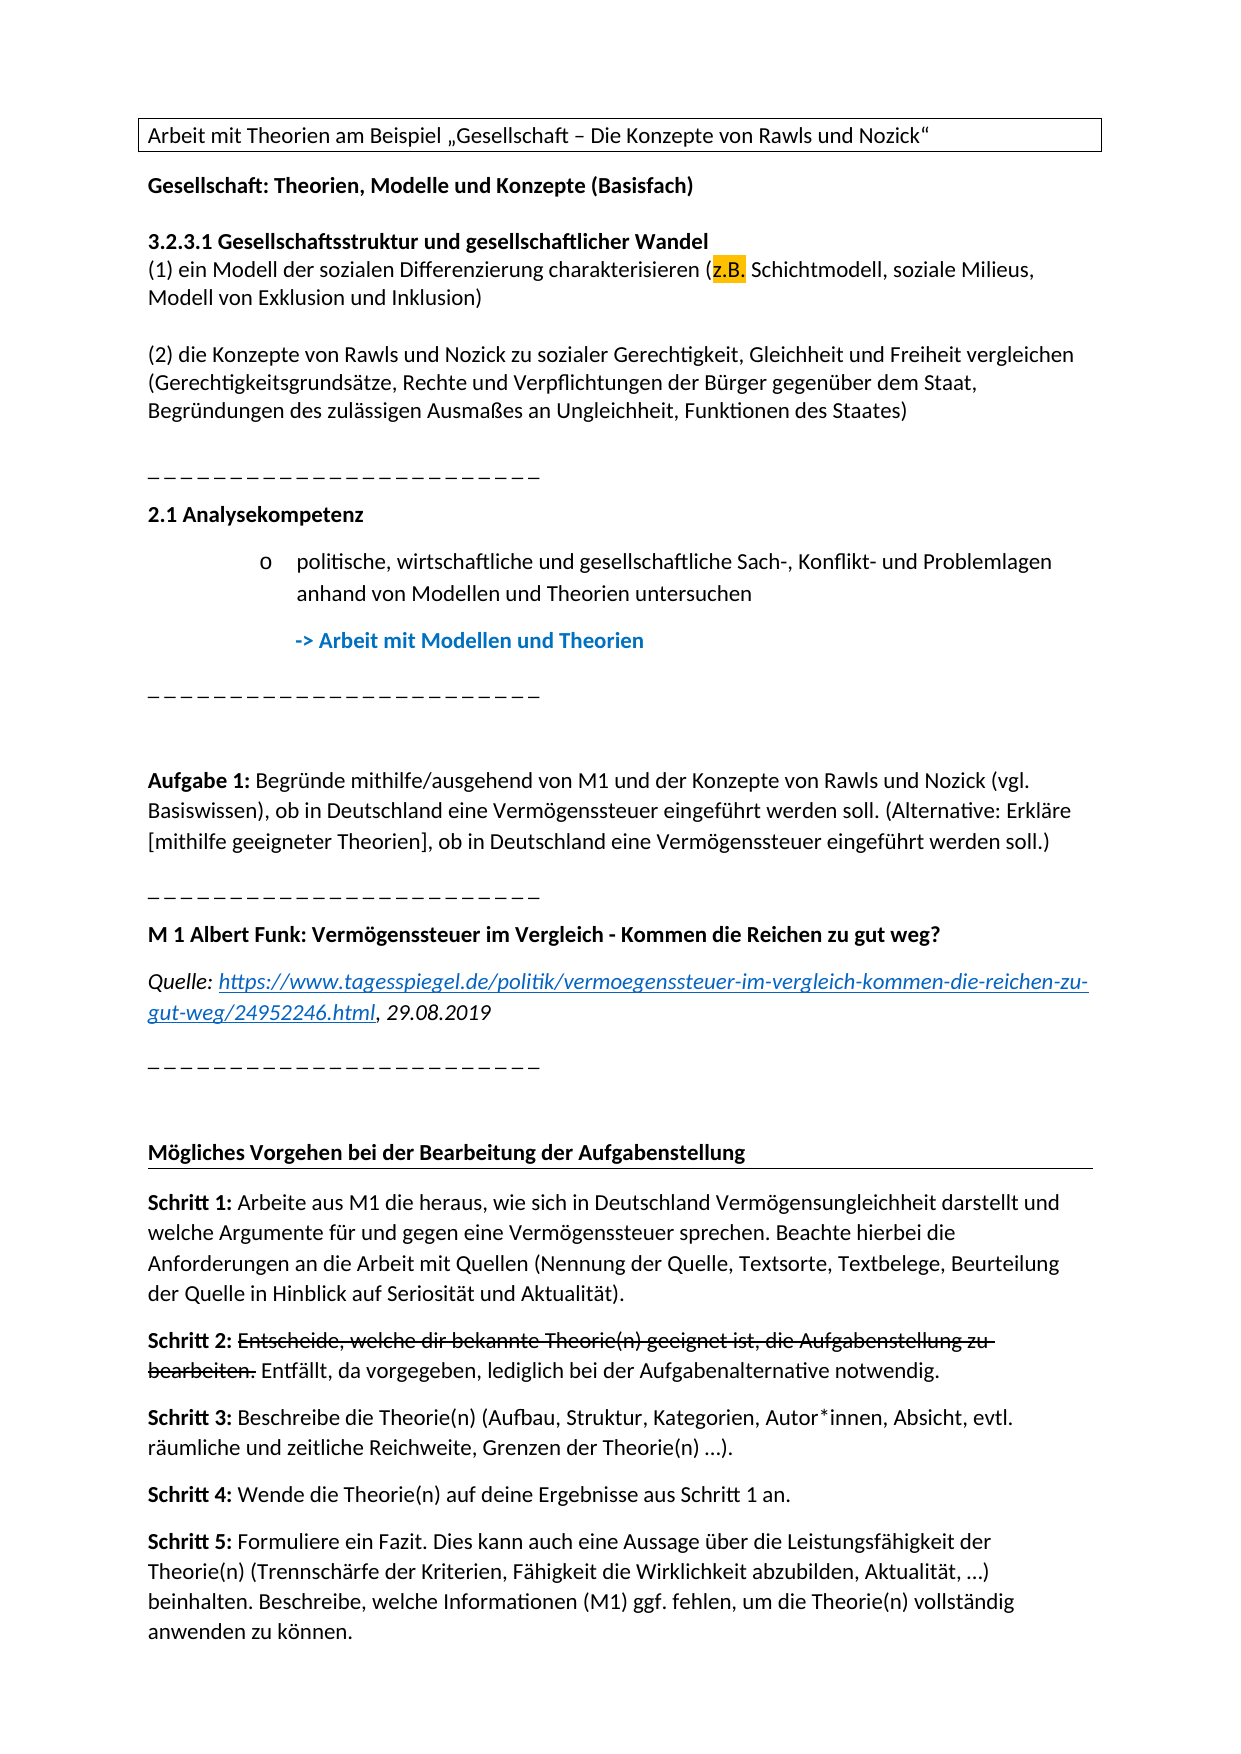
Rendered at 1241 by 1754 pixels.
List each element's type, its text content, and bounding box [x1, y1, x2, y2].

text Aufgabe 1: Begründe mithilfe/ausgehend von M1 und der Konzepte von Rawls und Nozick (vgl. Basiswissen), ob in Deutschland eine Vermögenssteuer eingeführt werden soll. (Alternative: Erkläre [mithilfe geeigneter Theorien], ob in Deutschland eine Vermögenssteuer eingeführt werden soll.) [148, 766, 1093, 855]
text Arbeit mit Theorien am Beispiel „Gesellschaft – Die Konzepte von Rawls und Nozick“ [139, 119, 1101, 151]
text Schritt 3: Beschreibe die Theorie(n) (Aufbau, Struktur, Kategorien, Autor*innen, Absicht, evtl. räumliche und zeitliche Reichweite, Grenzen der Theorie(n) …). [148, 1403, 1093, 1461]
text 3.2.3.1 Gesellschaftsstruktur und gesellschaftlicher Wandel [148, 227, 1093, 255]
text _ _ _ _ _ _ _ _ _ _ _ _ _ _ _ _ _ _ _ _ _ _ _ _ [148, 874, 1093, 902]
text Gesellschaft: Theorien, Modelle und Konzepte (Basisfach) [148, 171, 1093, 199]
text Schritt 1: Arbeite aus M1 die heraus, wie sich in Deutschland Vermögensungleichheit darstellt und welche Argumente für und gegen eine Vermögenssteuer sprechen. Beachte hierbei die Anforderungen an die Arbeit mit Quellen (Nennung der Quelle, Textsorte, Textbelege, Beurteilung der Quelle in Hinblick auf Seriosität und Aktualität). [148, 1188, 1093, 1307]
text _ _ _ _ _ _ _ _ _ _ _ _ _ _ _ _ _ _ _ _ _ _ _ _ [148, 673, 1093, 701]
text _ _ _ _ _ _ _ _ _ _ _ _ _ _ _ _ _ _ _ _ _ _ _ _ [148, 1044, 1093, 1072]
text Schritt 2: Entscheide, welche dir bekannte Theorie(n) geeignet ist, die Aufgabenstellung zu bearbeiten. Entfällt, da vorgegeben, lediglich bei der Aufgabenalternative notwendig. [148, 1326, 1093, 1384]
text -> Arbeit mit Modellen und Theorien [221, 626, 1093, 654]
text Quelle: https://www.tagesspiegel.de/politik/vermoegenssteuer-im-vergleich-kommen-die-reichen-zu-gut-weg/24952246.html, 29.08.2019 [148, 967, 1093, 1026]
text 2.1 Analysekompetenz [148, 501, 1093, 529]
text M 1 Albert Funk: Vermögenssteuer im Vergleich - Kommen die Reichen zu gut weg? [148, 921, 1093, 948]
text Schritt 4: Wende die Theorie(n) auf deine Ergebnisse aus Schritt 1 an. [148, 1480, 1093, 1508]
text (1) ein Modell der sozialen Differenzierung charakterisieren (z.B. Schichtmodell, soziale Milieus, Modell von Exklusion und Inklusion) [148, 255, 1093, 311]
text (2) die Konzepte von Rawls und Nozick zu sozialer Gerechtigkeit, Gleichheit und Freiheit vergleichen (Gerechtigkeitsgrundsätze, Rechte und Verpflichtungen der Bürger gegenüber dem Staat, Begründungen des zulässigen Ausmaßes an Ungleichheit, Funktionen des Staates) [148, 341, 1093, 424]
text Mögliches Vorgehen bei der Bearbeitung der Aufgabenstellung [148, 1138, 1093, 1168]
text _ _ _ _ _ _ _ _ _ _ _ _ _ _ _ _ _ _ _ _ _ _ _ _ [148, 454, 1093, 482]
list politische, wirtschaftliche und gesellschaftliche Sach-, Konflikt- und Problemlagen anhand von Modellen und Theorien untersuchen [259, 547, 1093, 607]
text Schritt 5: Formuliere ein Fazit. Dies kann auch eine Aussage über die Leistungsfähigkeit der Theorie(n) (Trennschärfe der Kriterien, Fähigkeit die Wirklichkeit abzubilden, Aktualität, …) beinhalten. Beschreibe, welche Informationen (M1) ggf. fehlen, um die Theorie(n) vollständig anwenden zu können. [148, 1527, 1093, 1645]
